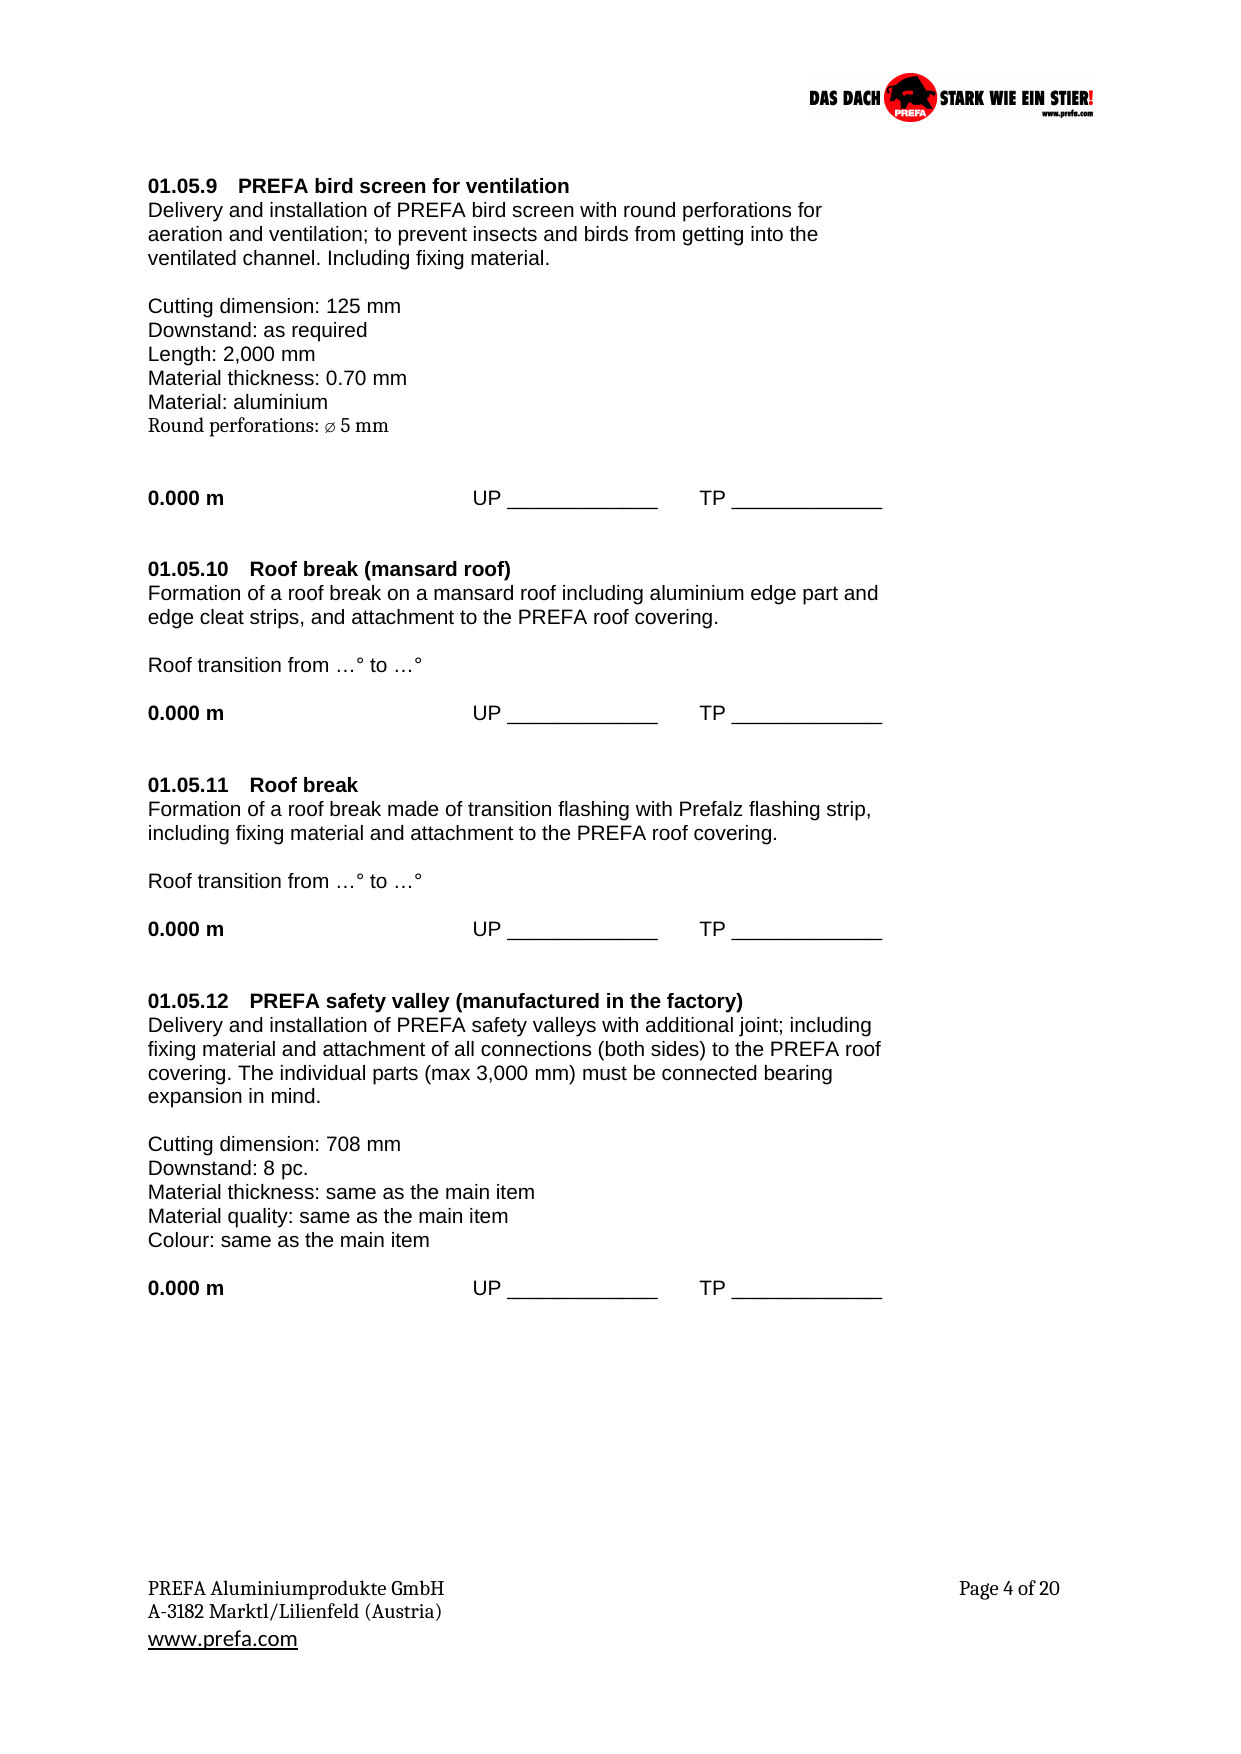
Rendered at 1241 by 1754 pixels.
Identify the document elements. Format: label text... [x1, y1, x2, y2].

text Delivery and installation of PREFA safety valleys with additional joint; including fixing material and attachment of all connections (both sides) to the PREFA roof covering. The individual parts (max 3,000 mm) must be connected bearing expansion in mind. [148, 1012, 898, 1108]
text 0.000 m UP _____________ TP _____________ [148, 1276, 898, 1300]
text Material: aluminium [148, 389, 898, 413]
text Downstand: as required [148, 318, 898, 342]
text 01.05.12 PREFA safety valley (manufactured in the factory) [148, 988, 898, 1012]
text Colour: same as the main item [148, 1228, 898, 1252]
text 0.000 m UP _____________ TP _____________ [148, 917, 898, 941]
text Delivery and installation of PREFA bird screen with round perforations for aeration and ventilation; to prevent insects and birds from getting into the ventilated channel. Including fixing material. [148, 198, 898, 270]
text Formation of a roof break made of transition flashing with Prefalz flashing strip, including fixing material and attachment to the PREFA roof covering. [148, 797, 898, 845]
text Downstand: 8 pc. [148, 1156, 898, 1180]
text Material thickness: same as the main item [148, 1180, 898, 1204]
text Formation of a roof break on a mansard roof including aluminium edge part and edge cleat strips, and attachment to the PREFA roof covering. [148, 581, 898, 629]
text 01.05.10 Roof break (mansard roof) [148, 557, 898, 581]
picture [810, 73, 1093, 122]
text Material thickness: 0.70 mm [148, 366, 898, 389]
text Cutting dimension: 708 mm [148, 1132, 898, 1156]
text Cutting dimension: 125 mm [148, 294, 898, 318]
text Length: 2,000 mm [148, 342, 898, 366]
text Roof transition from …° to …° [148, 869, 898, 893]
text 01.05.11 Roof break [148, 773, 898, 797]
text 01.05.9 PREFA bird screen for ventilation [148, 174, 898, 198]
text Roof transition from …° to …° [148, 653, 898, 677]
text 0.000 m UP _____________ TP _____________ [148, 485, 898, 509]
text Round perforations: ⌀ 5 mm [148, 413, 898, 437]
text 0.000 m UP _____________ TP _____________ [148, 701, 898, 725]
text Material quality: same as the main item [148, 1204, 898, 1228]
